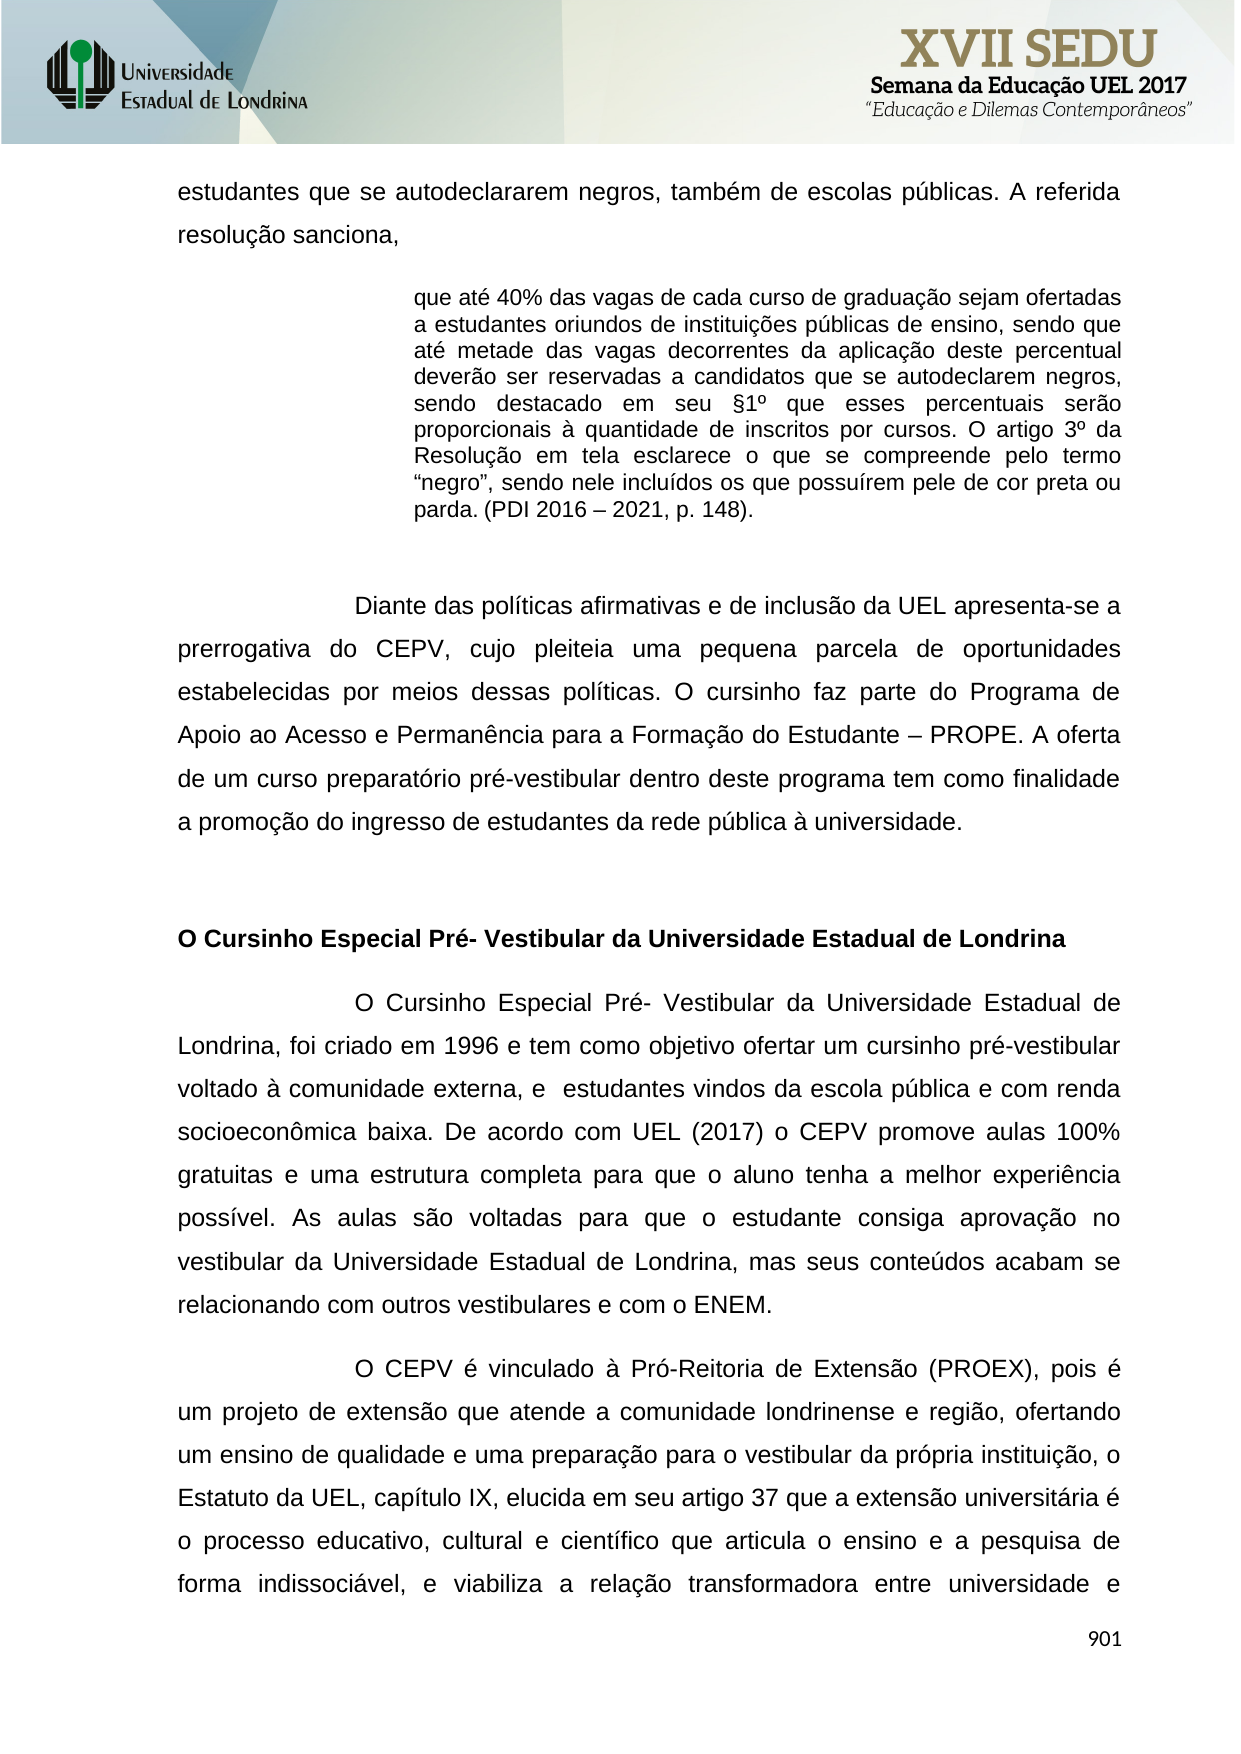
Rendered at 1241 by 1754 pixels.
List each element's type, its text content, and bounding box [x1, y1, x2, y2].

text Diante das políticas afirmativas e de inclusão da UEL apresenta-se a prerrogativa do CEPV, cujo pleiteia uma pequena parcela de oportunidades estabelecidas por meios dessas políticas. O cursinho faz parte do Programa de Apoio ao Acesso e Permanência para a Formação do Estudante – PROPE. A oferta de um curso preparatório pré-vestibular dentro deste programa tem como finalidade a promoção do ingresso de estudantes da rede pública à universidade. [177, 591, 1122, 836]
picture [0, 0, 1233, 144]
text O Cursinho Especial Pré- Vestibular da Universidade Estadual de Londrina, foi criado em 1996 e tem como objetivo ofertar um cursinho pré-vestibular voltado à comunidade externa, e estudantes vindos da escola pública e com renda socioeconômica baixa. De acordo com UEL (2017) o CEPV promove aulas 100% gratuitas e uma estrutura completa para que o aluno tenha a melhor experiência possível. As aulas são voltadas para que o estudante consiga aprovação no vestibular da Universidade Estadual de Londrina, mas seus conteúdos acabam se relacionando com outros vestibulares e com o ENEM. [177, 988, 1122, 1318]
text O Cursinho Especial Pré- Vestibular da Universidade Estadual de Londrina [177, 924, 1122, 953]
text que até 40% das vagas de cada curso de graduação sejam ofertadas a estudantes oriundos de instituições públicas de ensino, sendo que até metade das vagas decorrentes da aplicação deste percentual deverão ser reservadas a candidatos que se autodeclarem negros, sendo destacado em seu §1º que esses percentuais serão proporcionais à quantidade de inscritos por cursos. O artigo 3º da Resolução em tela esclarece o que se compreende pelo termo “negro”, sendo nele incluídos os que possuírem pele de cor preta ou parda. (PDI 2016 – 2021, p. 148). [413, 284, 1122, 523]
